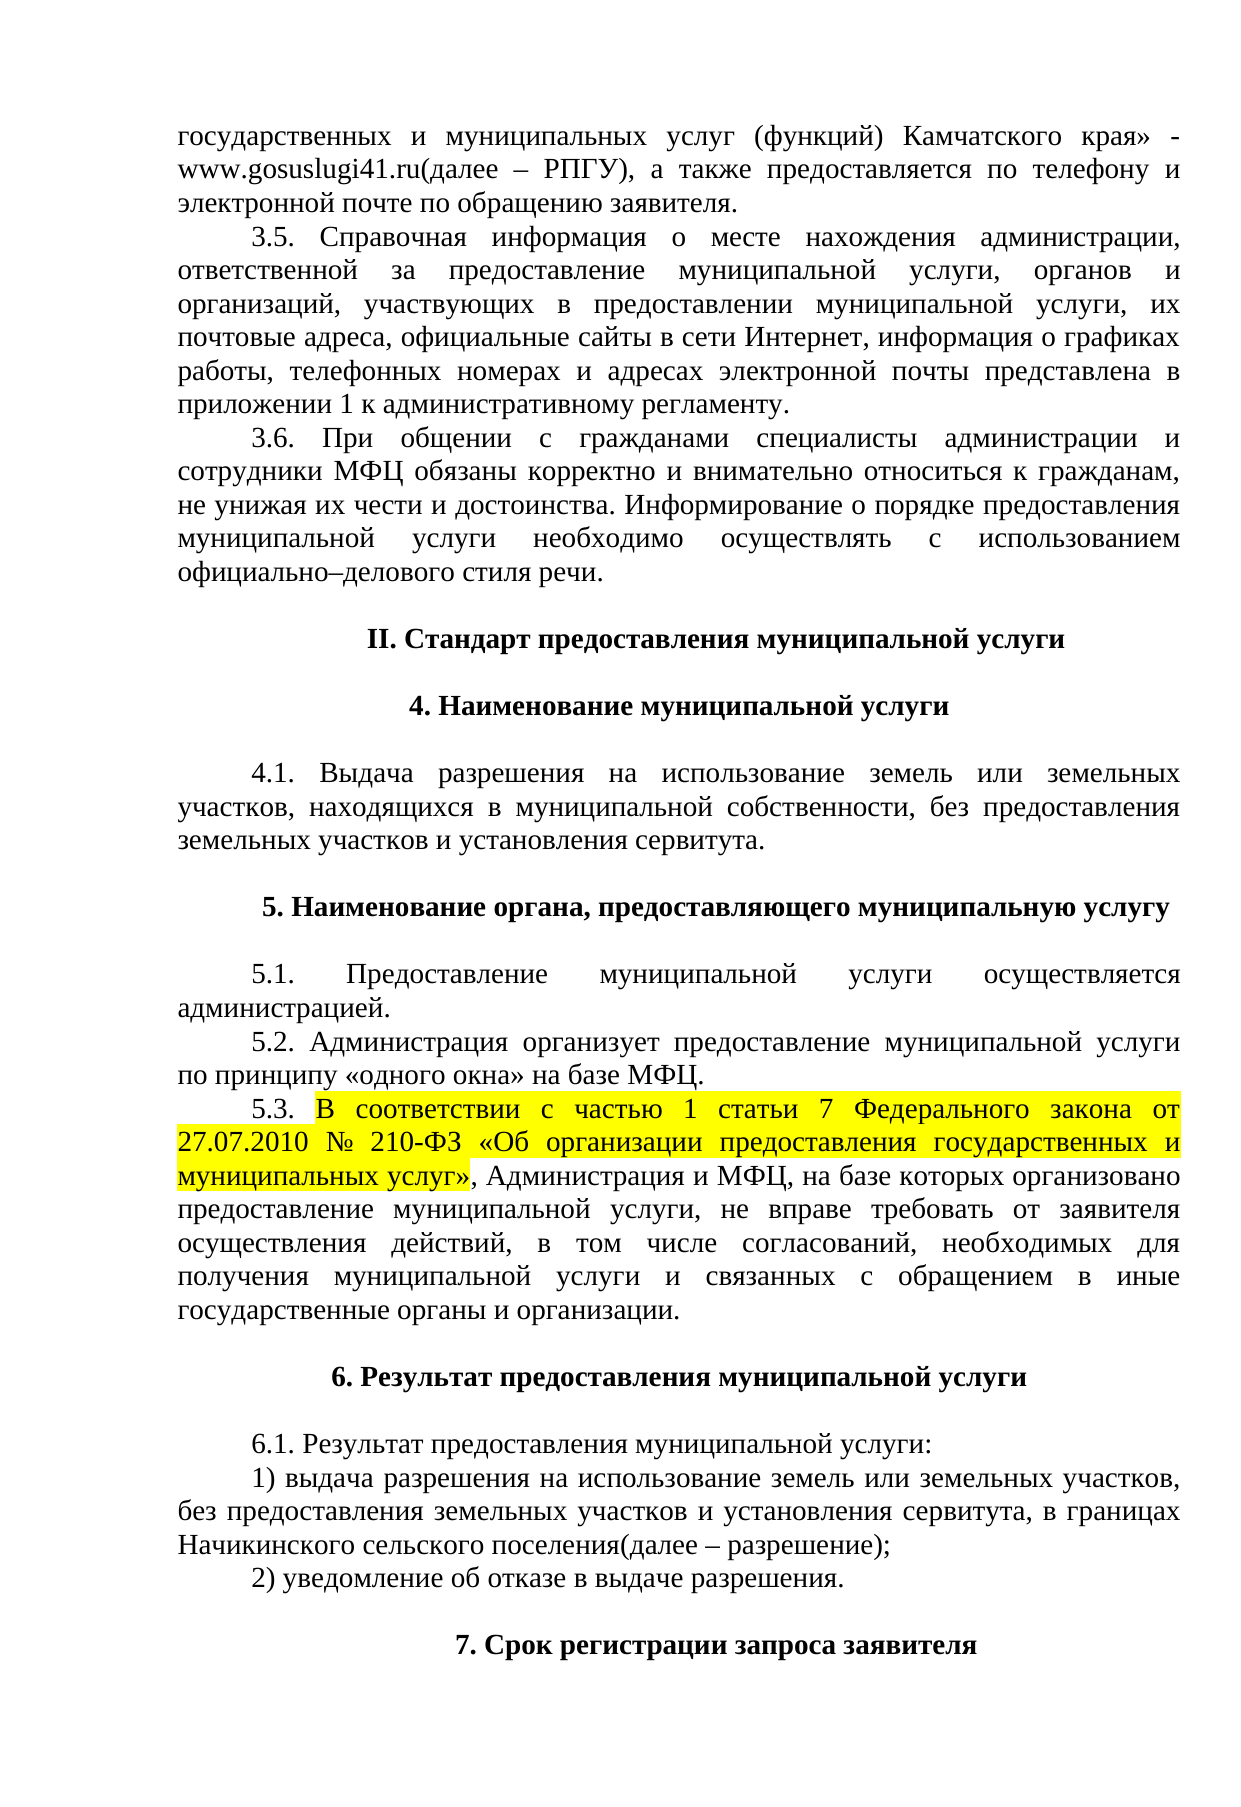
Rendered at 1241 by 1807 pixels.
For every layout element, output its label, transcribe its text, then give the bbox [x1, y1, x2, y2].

text II. Стандарт предоставления муниципальной услуги [177, 621, 1181, 655]
text 3.5. Справочная информация о месте нахождения администрации, ответственной за предоставление муниципальной услуги, органов и организаций, участвующих в предоставлении муниципальной услуги, их почтовые адреса, официальные сайты в сети Интернет, информация о графиках работы, телефонных номерах и адресах электронной почты представлена в приложении 1 к административному регламенту. [177, 219, 1181, 420]
text 5. Наименование органа, предоставляющего муниципальную услугу [177, 889, 1181, 923]
text 5.1. Предоставление муниципальной услуги осуществляется администрацией. [177, 957, 1181, 1024]
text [177, 118, 1181, 219]
text 5.2. Администрация организует предоставление муниципальной услуги по принципу «одного окна» на базе МФЦ. [177, 1024, 1181, 1091]
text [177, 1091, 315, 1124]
text 3.6. При общении с гражданами специалисты администрации и сотрудники МФЦ обязаны корректно и внимательно относиться к гражданам, не унижая их чести и достоинства. Информирование о порядке предоставления муниципальной услуги необходимо осуществлять с использованием официально–делового стиля речи. [177, 420, 1181, 588]
text 4. Наименование муниципальной услуги [177, 688, 1181, 722]
text 2) уведомление об отказе в выдаче разрешения. [177, 1560, 1181, 1594]
text 5.3. В соответствии с частью 1 статьи 7 Федерального закона от 27.07.2010 № 210-ФЗ «Об организации предоставления государственных и муниципальных услуг», Администрация и МФЦ, на базе которых организовано предоставление муниципальной услуги, не вправе требовать от заявителя осуществления действий, в том числе согласований, необходимых для получения муниципальной услуги и связанных с обращением в иные государственные органы и организации. [177, 1158, 1181, 1326]
text 4.1. Выдача разрешения на использование земель или земельных участков, находящихся в муниципальной собственности, без предоставления земельных участков и установления сервитута. [177, 755, 1181, 856]
text 6. Результат предоставления муниципальной услуги [177, 1359, 1181, 1393]
text 1) выдача разрешения на использование земель или земельных участков, без предоставления земельных участков и установления сервитута, в границах Начикинского сельского поселения(далее – разрешение); [177, 1460, 1181, 1560]
text 7. Срок регистрации запроса заявителя [177, 1627, 1181, 1661]
text 6.1. Результат предоставления муниципальной услуги: [177, 1426, 1181, 1460]
